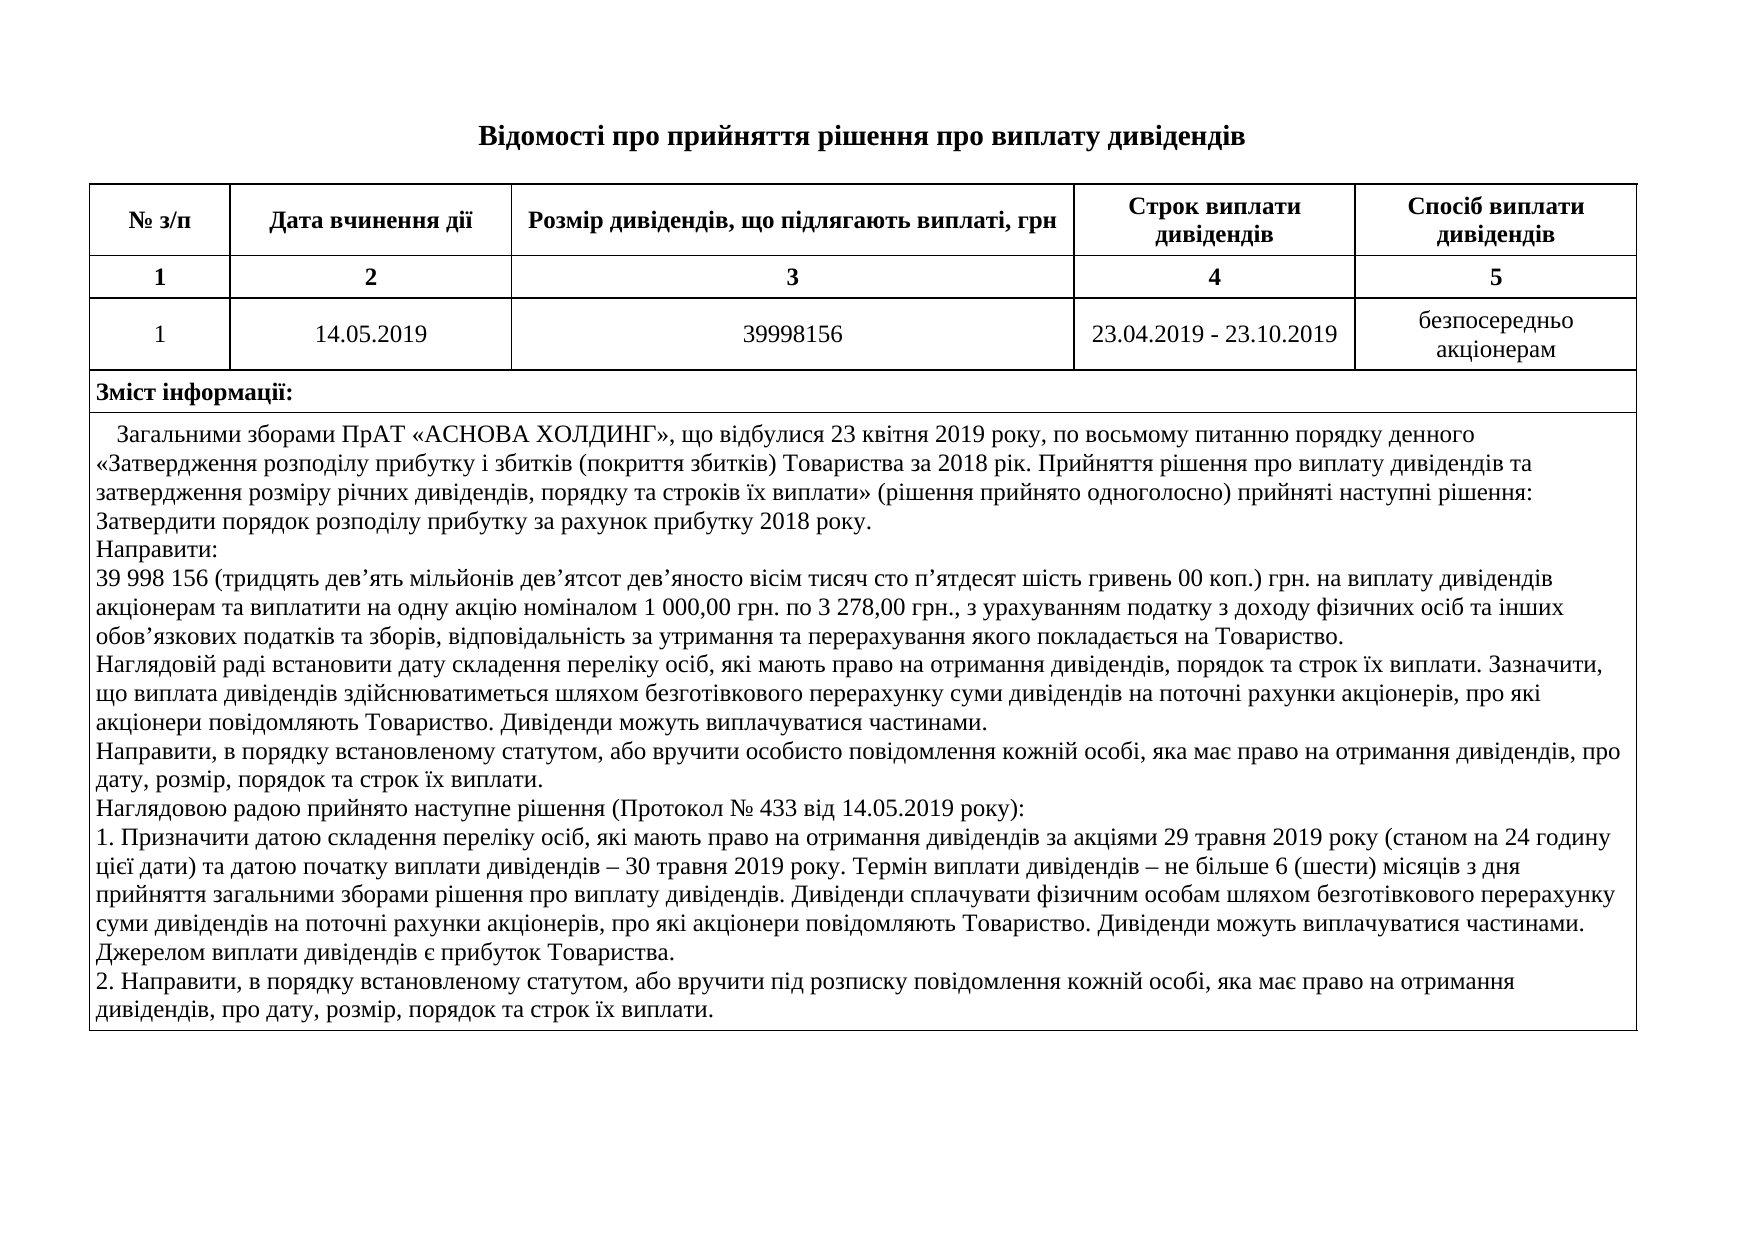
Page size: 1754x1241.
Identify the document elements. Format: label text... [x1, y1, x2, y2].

table_cell безпосередньо акціонерам [1356, 299, 1636, 369]
table_cell Зміст інформації: [90, 371, 1636, 412]
table_cell 2 [231, 256, 511, 297]
table_cell 4 [1075, 256, 1354, 297]
table_cell 1 [90, 299, 229, 369]
table_header Спосіб виплати дивідендів [1356, 185, 1636, 254]
table_cell 14.05.2019 [231, 299, 511, 369]
subtitle Відомості про прийняття рішення про виплату дивідендів [89, 118, 1636, 152]
table_cell 1 [90, 256, 229, 297]
table_cell 5 [1356, 256, 1636, 297]
table_header Строк виплати дивідендів [1075, 185, 1354, 254]
table_cell 39998156 [512, 299, 1073, 369]
table_cell Загальними зборами ПрАТ «АСНОВА ХОЛДИНГ», що вiдбулися 23 квiтня 2019 року, по восьмому питанню порядку денного «Затвердження розподiлу прибутку i збиткiв (покриття збиткiв) Товариства за 2018 рiк. Прийняття рiшення про виплату дивiдендiв та затвердження розмiру рiчних дивiдендiв, порядку та строкiв їх виплати» (рiшення прийнято одноголосно) прийнятi наступнi рiшення: Затвердити порядок розподiлу прибутку за рахунок прибутку 2018 року. Направити: 39 998 156 (тридцять дев’ять мiльйонiв дев’ятсот дев’яносто вiсiм тисяч сто п’ятдесят шiсть гривень 00 коп.) грн. на виплату дивiдендiв акцiонерам та виплатити на одну акцiю номiналом 1 000,00 грн. по 3 278,00 грн., з урахуванням податку з доходу фiзичних осiб та iнших обов’язкових податкiв та зборiв, вiдповiдальнiсть за утримання та перерахування якого покладається на Товариство. Наглядовiй радi встановити дату складення перелiку осiб, якi мають право на отримання дивiдендiв, порядок та строк їх виплати. Зазначити, що виплата дивiдендiв здiйснюватиметься шляхом безготiвкового перерахунку суми дивiдендiв на поточнi рахунки акцiонерiв, про якi акцiонери повiдомляють Товариство. Дивiденди можуть виплачуватися частинами. Направити, в порядку встановленому статутом, або вручити особисто повiдомлення кожнiй особi, яка має право на отримання дивiдендiв, про дату, розмiр, порядок та строк їх виплати. Наглядовою радою прийнято наступне рiшення (Протокол № 433 вiд 14.05.2019 року): 1. Призначити датою складення перелiку осiб, якi мають право на отримання дивiдендiв за акцiями 29 травня 2019 року (станом на 24 годину цiєї дати) та датою початку виплати дивiдендiв – 30 травня 2019 року. Термiн виплати дивiдендiв – не бiльше 6 (шести) мiсяцiв з дня прийняття загальними зборами рiшення про виплату дивiдендiв. Дивiденди сплачувати фiзичним особам шляхом безготiвкового перерахунку суми дивiдендiв на поточнi рахунки акцiонерiв, про якi акцiонери повiдомляють Товариство. Дивiденди можуть виплачуватися частинами. Джерелом виплати дивiдендiв є прибуток Товариства. 2. Направити, в порядку встановленому статутом, або вручити пiд розписку повiдомлення кожнiй особi, яка має право на отримання дивiдендiв, про дату, розмiр, порядок та строк їх виплати. [90, 413, 1636, 1029]
table_header Дата вчинення дії [231, 185, 511, 254]
table_cell 3 [512, 256, 1073, 297]
table_header Розмір дивідендів, що підлягають виплаті, грн [512, 185, 1073, 254]
table_header № з/п [90, 185, 229, 254]
table_cell 23.04.2019 - 23.10.2019 [1075, 299, 1354, 369]
